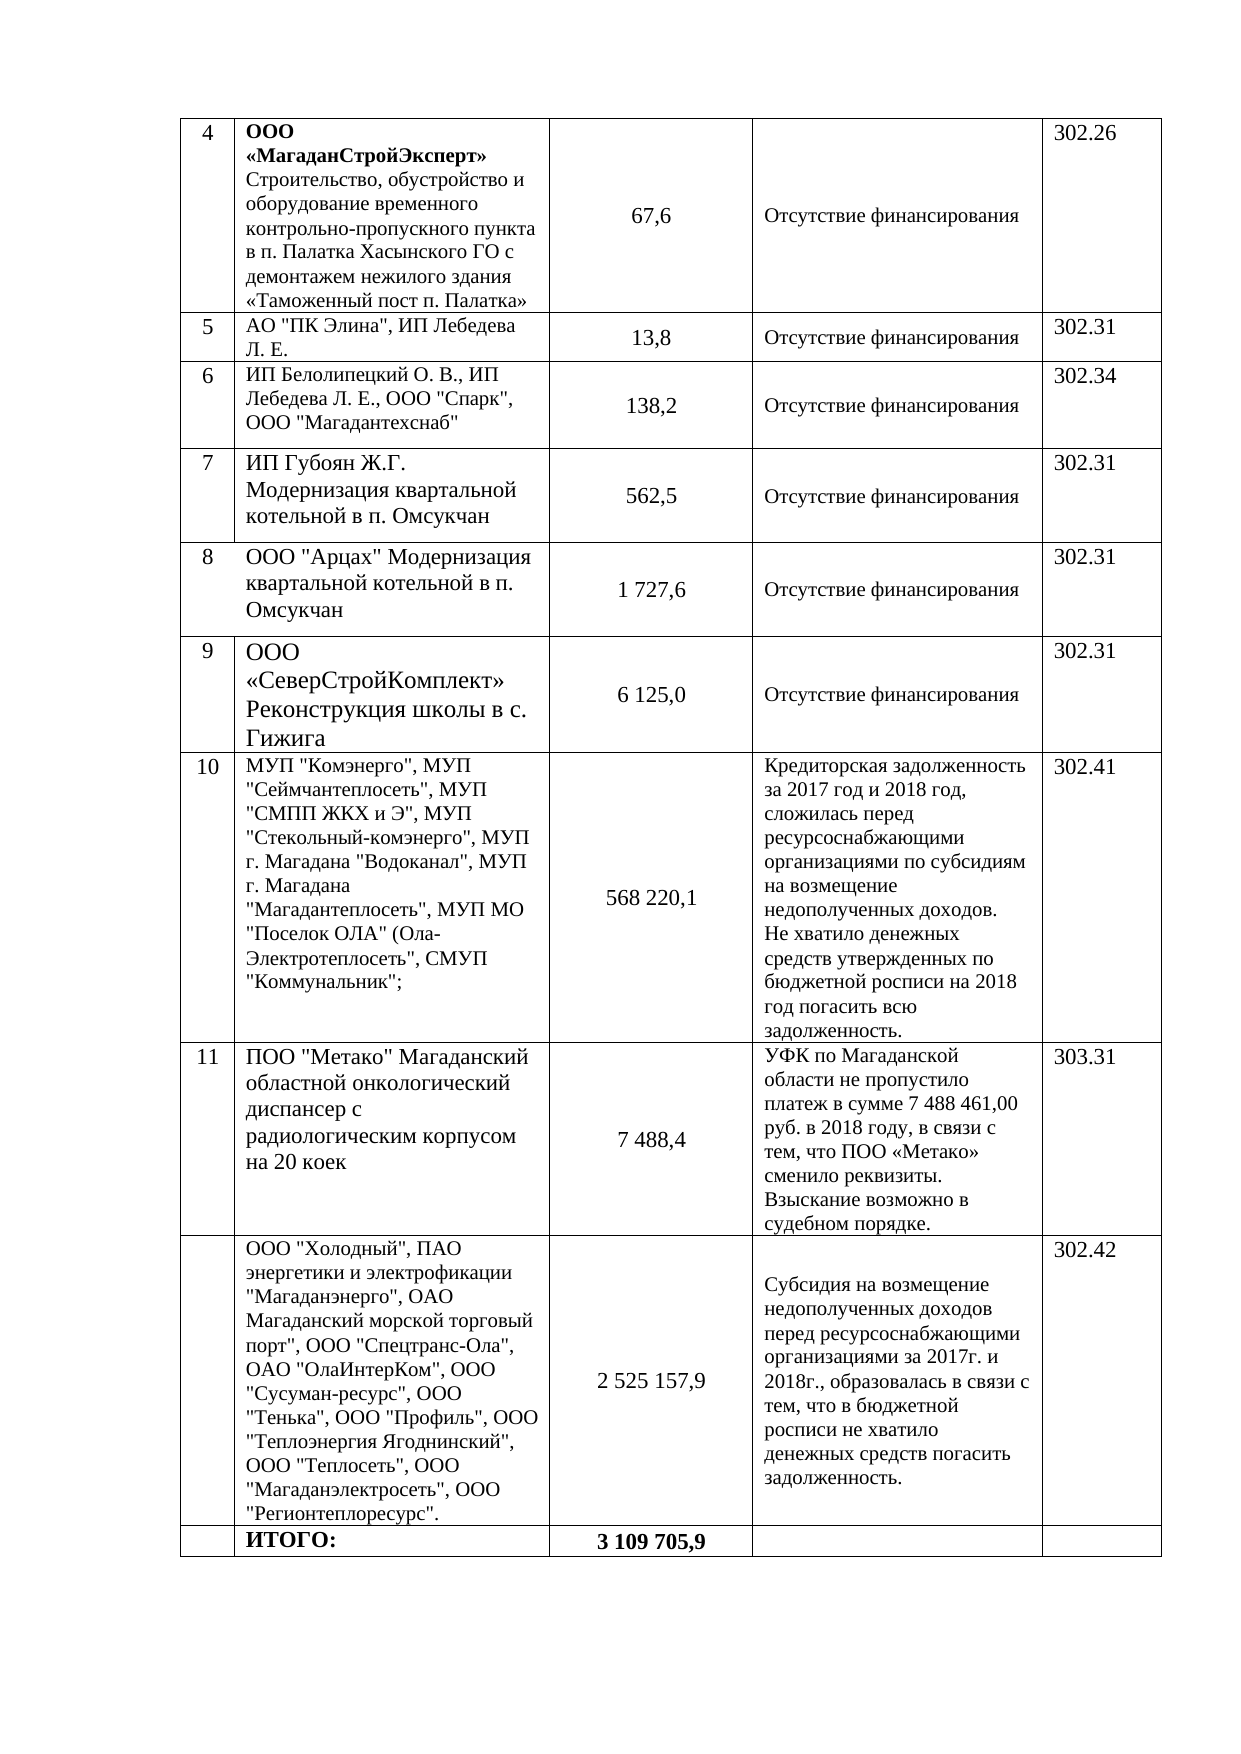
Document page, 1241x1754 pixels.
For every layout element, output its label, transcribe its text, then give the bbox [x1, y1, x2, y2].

table_cell Отсутствие финансирования [753, 313, 1042, 361]
table_cell ИП Губоян Ж.Г. Модернизация квартальной котельной в п. Омсукчан [235, 449, 549, 542]
table_cell 11 [181, 1043, 234, 1235]
table_cell АО "ПК Элина", ИП Лебедева Л. Е. [235, 313, 549, 361]
table_cell 562,5 [550, 449, 752, 542]
table_cell 3 109 705,9 [550, 1526, 752, 1556]
table_cell 4 [181, 119, 234, 312]
table_cell ООО «СеверСтройКомплект» Реконструкция школы в с. Гижига [235, 637, 549, 752]
table_cell 7 [181, 449, 234, 542]
table_cell ПОО "Метако" Магаданский областной онкологический диспансер с радиологическим корпусом на 20 коек [235, 1043, 549, 1235]
table_cell 302.31 [1043, 637, 1161, 752]
table_cell [181, 1526, 234, 1556]
table_cell 303.31 [1043, 1043, 1161, 1235]
table_cell Отсутствие финансирования [753, 449, 1042, 542]
table_cell [181, 1236, 234, 1525]
table_cell Отсутствие финансирования [753, 543, 1042, 636]
table_cell Кредиторская задолженность за 2017 год и 2018 год, сложилась перед ресурсоснабжающими организациями по субсидиям на возмещение недополученных доходов. Не хватило денежных средств утвержденных по бюджетной росписи на 2018 год погасить всю задолженность. [753, 753, 1042, 1042]
table_cell 7 488,4 [550, 1043, 752, 1235]
table_cell 9 [181, 637, 234, 752]
table_cell 6 125,0 [550, 637, 752, 752]
table_cell 302.42 [1043, 1236, 1161, 1525]
table_cell 568 220,1 [550, 753, 752, 1042]
table_cell ООО "Холодный", ПАО энергетики и электрофикации "Магаданэнерго", ОАО Магаданский морской торговый порт", ООО "Спецтранс-Ола", ОАО "ОлаИнтерКом", ООО "Сусуман-ресурс", ООО "Тенька", ООО "Профиль", ООО "Теплоэнергия Ягоднинский", ООО "Теплосеть", ООО "Магаданэлектросеть", ООО "Регионтеплоресурс". [235, 1236, 549, 1525]
table_cell 10 [181, 753, 234, 1042]
table_cell 13,8 [550, 313, 752, 361]
table_cell 1 727,6 [550, 543, 752, 636]
table_cell ООО "Арцах" Модернизация квартальной котельной в п. Омсукчан [234, 543, 549, 636]
table_cell 302.41 [1043, 753, 1161, 1042]
table_cell ООО «МагаданСтройЭксперт» Строительство, обустройство и оборудование временного контрольно-пропускного пункта в п. Палатка Хасынского ГО с демонтажем нежилого здания «Таможенный пост п. Палатка» [235, 119, 549, 312]
table_cell Субсидия на возмещение недополученных доходов перед ресурсоснабжающими организациями за 2017г. и 2018г., образовалась в связи с тем, что в бюджетной росписи не хватило денежных средств погасить задолженность. [753, 1236, 1042, 1525]
table_cell 67,6 [550, 119, 752, 312]
table_cell 302.34 [1043, 362, 1161, 448]
table_cell [753, 1526, 1042, 1556]
table_cell 138,2 [550, 362, 752, 448]
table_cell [753, 119, 1042, 312]
table_cell ИТОГО: [235, 1526, 549, 1556]
table_cell УФК по Магаданской области не пропустило платеж в сумме 7 488 461,00 руб. в 2018 году, в связи с тем, что ПОО «Метако» сменило реквизиты. Взыскание возможно в судебном порядке. [753, 1043, 1042, 1235]
table_cell 6 [181, 362, 234, 448]
table_cell 302.31 [1043, 449, 1161, 542]
table_cell 5 [181, 313, 234, 361]
table_cell 302.31 [1043, 313, 1161, 361]
table_cell [1043, 1526, 1161, 1556]
table_cell 302.31 [1043, 543, 1161, 636]
table_cell ИП Белолипецкий О. В., ИП Лебедева Л. Е., ООО "Спарк", ООО "Магадантехснаб" [235, 362, 549, 448]
table_cell Отсутствие финансирования [753, 362, 1042, 448]
table_cell МУП "Комэнерго", МУП "Сеймчантеплосеть", МУП "СМПП ЖКХ и Э", МУП "Стекольный-комэнерго", МУП г. Магадана "Водоканал", МУП г. Магадана "Магадантеплосеть", МУП МО "Поселок ОЛА" (Ола-Электротеплосеть", СМУП "Коммунальник"; [235, 753, 549, 1042]
table_cell 302.26 [1043, 119, 1161, 312]
table_cell Отсутствие финансирования [753, 637, 1042, 752]
table_cell 2 525 157,9 [550, 1236, 752, 1525]
table_cell 8 [181, 543, 234, 636]
